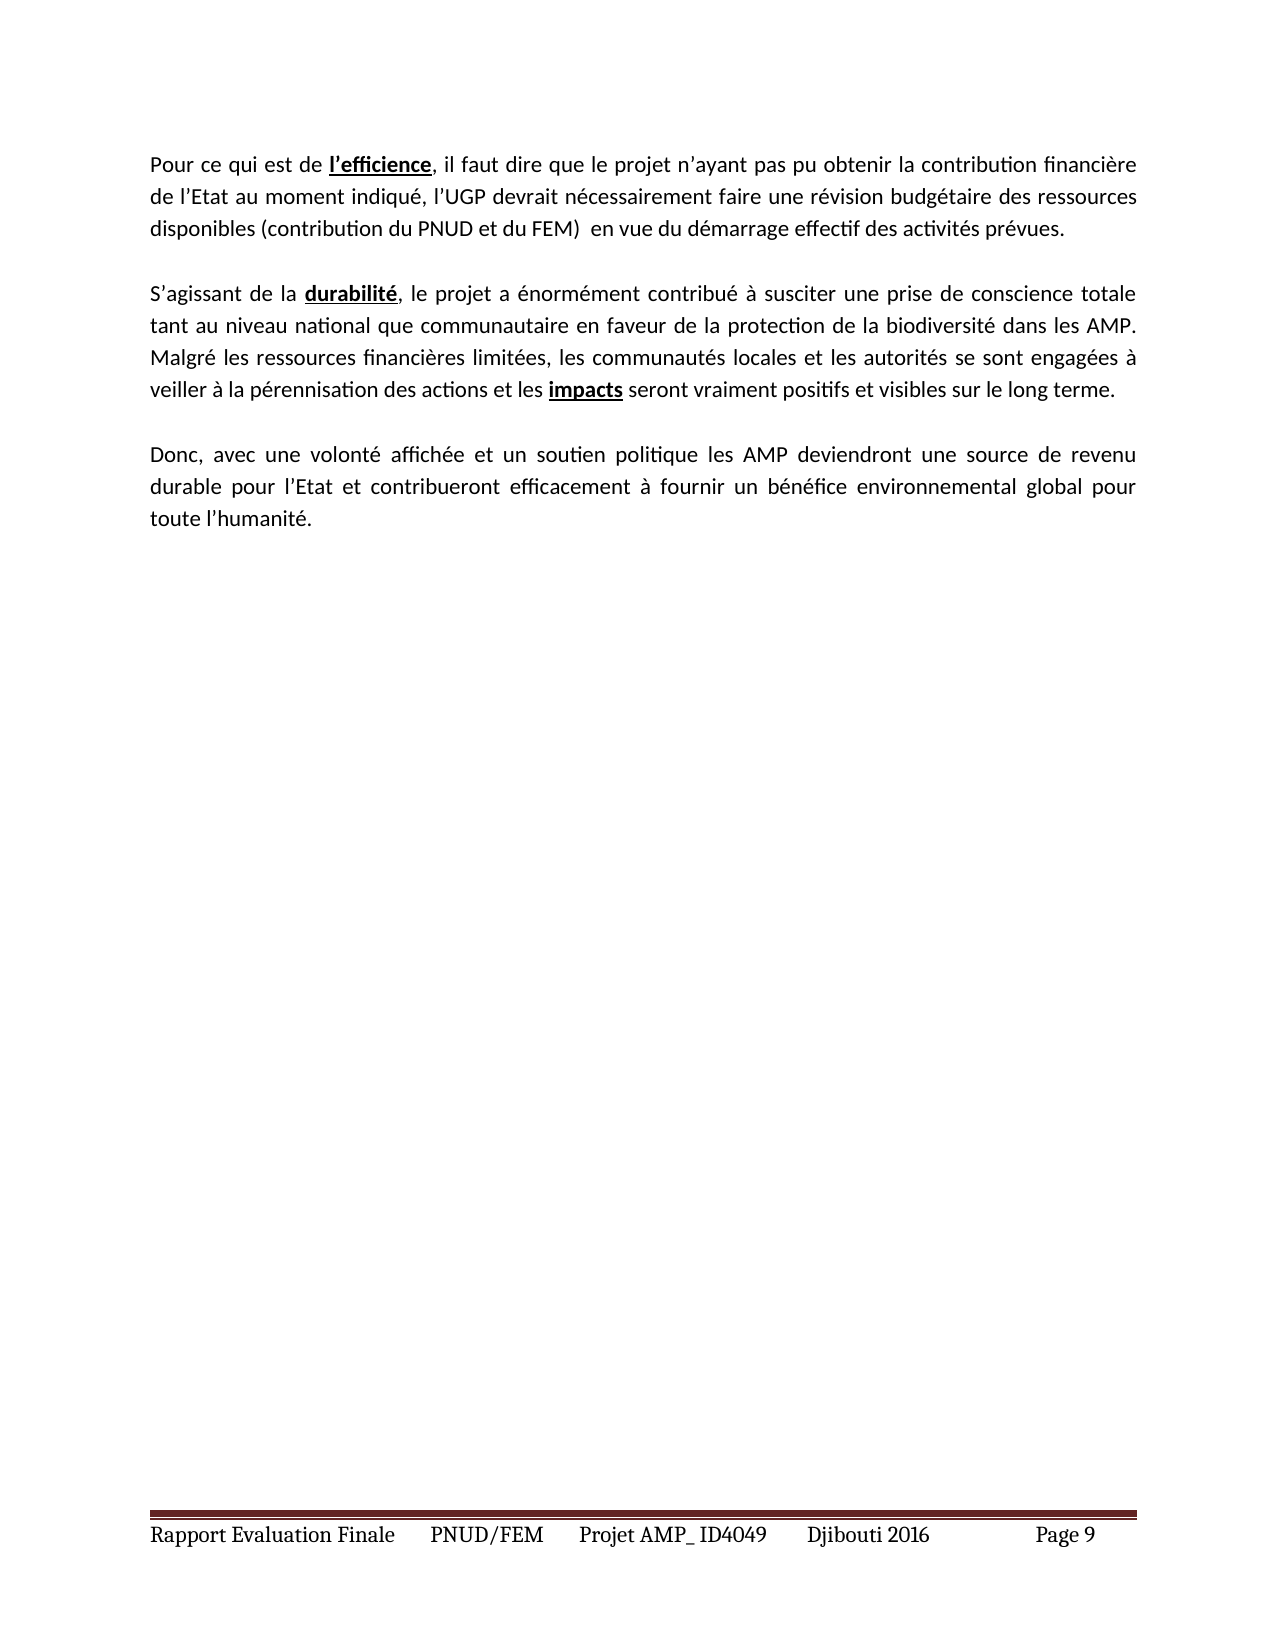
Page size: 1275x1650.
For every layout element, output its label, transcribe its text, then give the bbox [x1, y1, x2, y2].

text Pour ce qui est de l’efficience, il faut dire que le projet n’ayant pas pu obtenir la contribution financière de l’Etat au moment indiqué, l’UGP devrait nécessairement faire une révision budgétaire des ressources disponibles (contribution du PNUD et du FEM) en vue du démarrage effectif des activités prévues. [150, 150, 1137, 242]
text Donc, avec une volonté affichée et un soutien politique les AMP deviendront une source de revenu durable pour l’Etat et contribueront efficacement à fournir un bénéfice environnemental global pour toute l’humanité. [150, 440, 1137, 532]
text S’agissant de la durabilité, le projet a énormément contribué à susciter une prise de conscience totale tant au niveau national que communautaire en faveur de la protection de la biodiversité dans les AMP. Malgré les ressources financières limitées, les communautés locales et les autorités se sont engagées à veiller à la pérennisation des actions et les impacts seront vraiment positifs et visibles sur le long terme. [150, 279, 1137, 403]
